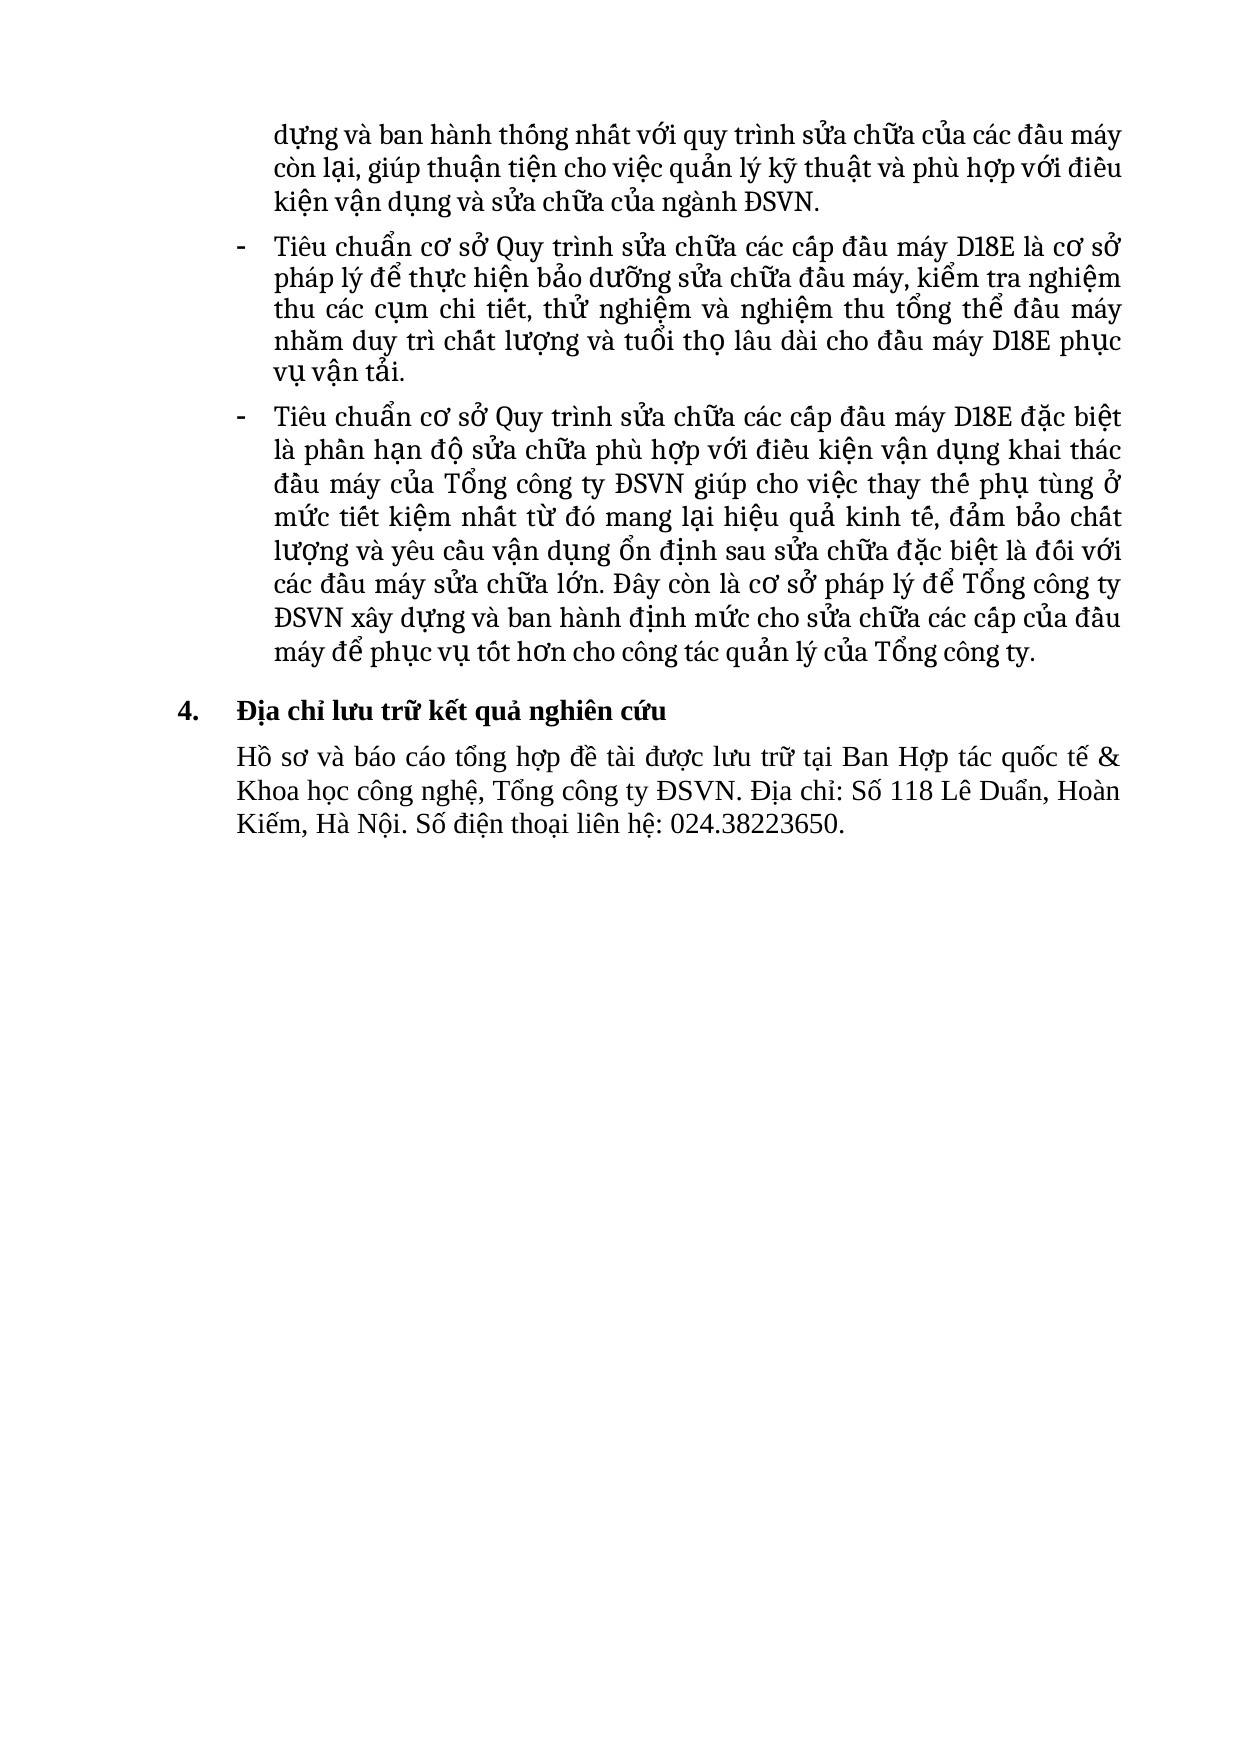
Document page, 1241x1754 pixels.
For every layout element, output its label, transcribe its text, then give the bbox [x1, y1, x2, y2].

text 4. Địa chỉ lưu trữ kết quả nghiên cứu [177, 693, 1122, 727]
text Hồ sơ và báo cáo tổng hợp đề tài được lưu trữ tại Ban Hợp tác quốc tế & Khoa học công nghệ, Tổng công ty ĐSVN. Địa chỉ: Số 118 Lê Duẩn, Hoàn Kiếm, Hà Nội. Số điện thoại liên hệ: 024.38223650. [236, 739, 1122, 840]
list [236, 118, 1122, 219]
list Tiêu chuẩn cơ sở Quy trình sửa chữa các cấp đầu máy D18E đặc biệt là phần hạn độ sửa chữa phù hợp với điều kiện vận dụng khai thác đầu máy của Tổng công ty ĐSVN giúp cho việc thay thế phụ tùng ở mức tiết kiệm nhất từ đó mang lại hiệu quả kinh tế, đảm bảo chất lượng và yêu cầu vận dụng ổn định sau sửa chữa đặc biệt là đối với các đầu máy sửa chữa lớn. Đây còn là cơ sở pháp lý để Tổng công ty ĐSVN xây dựng và ban hành định mức cho sửa chữa các cấp của đầu máy để phục vụ tốt hơn cho công tác quản lý của Tổng công ty. [236, 400, 1122, 668]
list Tiêu chuẩn cơ sở Quy trình sửa chữa các cấp đầu máy D18E là cơ sở pháp lý để thực hiện bảo dưỡng sửa chữa đầu máy, kiểm tra nghiệm thu các cụm chi tiết, thử nghiệm và nghiệm thu tổng thể đầu máy nhằm duy trì chất lượng và tuổi thọ lâu dài cho đầu máy D18E phục vụ vận tải. [236, 231, 1122, 387]
